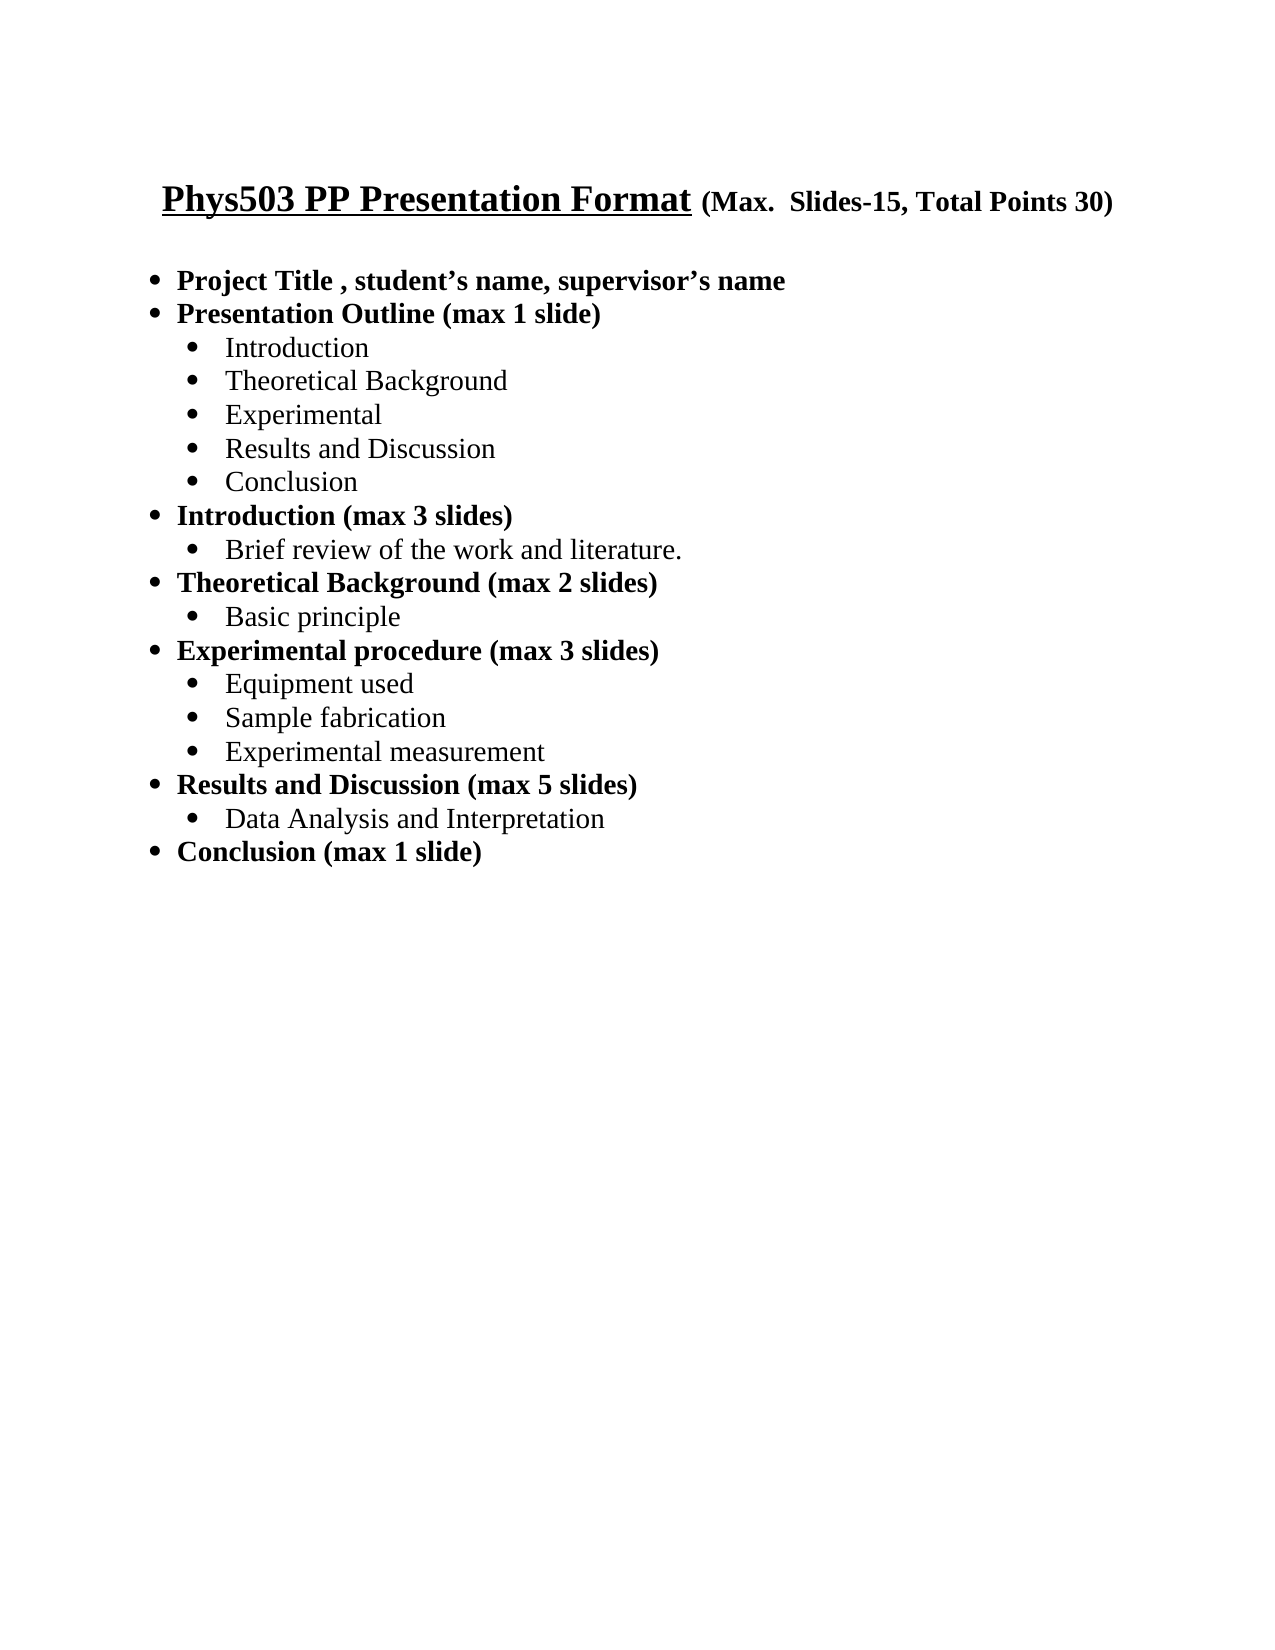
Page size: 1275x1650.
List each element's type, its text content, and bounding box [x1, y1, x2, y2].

list Conclusion [187, 464, 1125, 498]
list Sample fabrication [187, 700, 1125, 734]
list Basic principle [187, 599, 1125, 633]
list Data Analysis and Interpretation [187, 801, 1125, 834]
text Project Title , student’s name, supervisor’s name [150, 263, 1125, 296]
list Brief review of the work and literature. [187, 532, 1125, 565]
text Results and Discussion (max 5 slides) [150, 767, 1125, 801]
list Experimental measurement [187, 734, 1125, 767]
list Experimental [187, 397, 1125, 431]
text Presentation Outline (max 1 slide) [150, 296, 1125, 330]
text Conclusion (max 1 slide) [150, 834, 1125, 868]
text Introduction (max 3 slides) [150, 498, 1125, 532]
list Equipment used [187, 666, 1125, 700]
text Phys503 PP Presentation Format (Max. Slides-15, Total Points 30) [150, 176, 1125, 219]
text Experimental procedure (max 3 slides) [150, 633, 1125, 666]
list Introduction [187, 330, 1125, 363]
list Theoretical Background [187, 363, 1125, 397]
list Results and Discussion [187, 431, 1125, 464]
text Theoretical Background (max 2 slides) [150, 565, 1125, 599]
